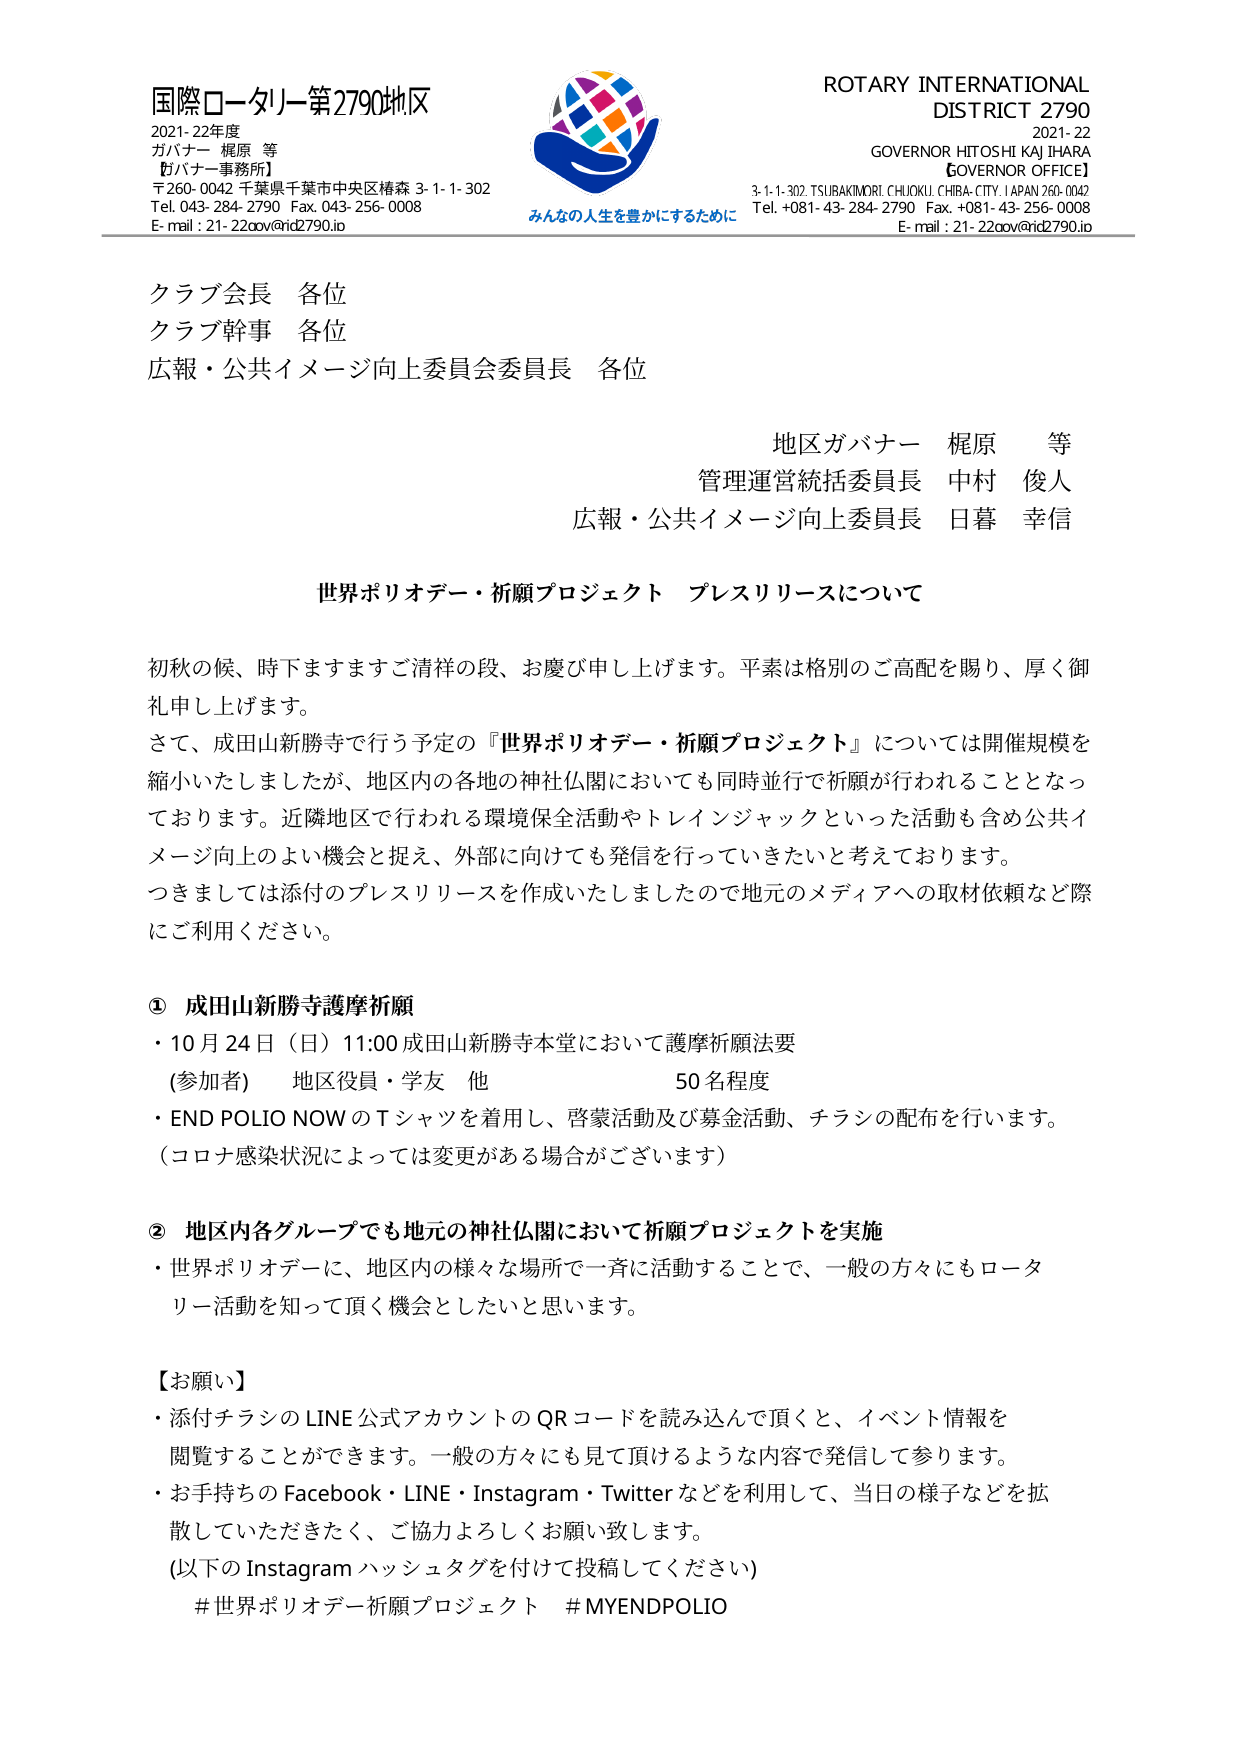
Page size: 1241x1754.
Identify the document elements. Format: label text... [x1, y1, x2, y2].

text 広報・公共イメージ向上委員会委員長 各位 [148, 349, 1092, 386]
text クラブ幹事 各位 [148, 311, 1092, 349]
text つきましては添付のプレスリリースを作成いたしましたので地元のメディアへの取材依頼など際にご利用ください。 [148, 874, 1092, 949]
text ・添付チラシのLINE公式アカウントのQRコードを読み込んで頂くと、イベント情報を [148, 1399, 1092, 1436]
text （コロナ感染状況によっては変更がある場合がございます） [148, 1136, 1092, 1174]
text ・お手持ちのFacebook・LINE・Instagram・Twitterなどを利用して、当日の様子などを拡 [148, 1474, 1092, 1511]
text 閲覧することができます。一般の方々にも見て頂けるような内容で発信して参ります。 [148, 1436, 1092, 1474]
text 【お願い】 [148, 1361, 1092, 1399]
text 広報・公共イメージ向上委員長 日暮 幸信 [148, 499, 1092, 536]
text ・世界ポリオデーに、地区内の様々な場所で一斉に活動することで、一般の方々にもロータ [148, 1249, 1092, 1286]
text (参加者) 地区役員・学友 他 50名程度 [148, 1061, 1092, 1099]
text ・END POLIO NOWのTシャツを着用し、啓蒙活動及び募金活動、チラシの配布を行います。 [148, 1099, 1092, 1136]
text リー活動を知って頂く機会としたいと思います。 [148, 1286, 1092, 1324]
text 世界ポリオデー・祈願プロジェクト プレスリリースについて [148, 574, 1092, 611]
list 地区内各グループでも地元の神社仏閣において祈願プロジェクトを実施 [148, 1211, 1092, 1249]
text 初秋の候、時下ますますご清祥の段、お慶び申し上げます。平素は格別のご高配を賜り、厚く御礼申し上げます。 [148, 649, 1092, 724]
text 地区ガバナー 梶原 等 [148, 424, 1092, 461]
text 管理運営統括委員長 中村 俊人 [148, 461, 1092, 499]
text (以下のInstagramハッシュタグを付けて投稿してください) [148, 1549, 1092, 1586]
text ・10月24日（日）11:00成田山新勝寺本堂において護摩祈願法要 [148, 1024, 1092, 1061]
list 成田山新勝寺護摩祈願 [148, 986, 1092, 1024]
text 散していただきたく、ご協力よろしくお願い致します。 [148, 1511, 1092, 1549]
picture [454, 70, 737, 225]
text ＃世界ポリオデー祈願プロジェクト ＃MYENDPOLIO [148, 1586, 1092, 1624]
text クラブ会長 各位 [148, 274, 1092, 311]
text さて、成田山新勝寺で行う予定の『世界ポリオデー・祈願プロジェクト』については開催規模を縮小いたしましたが、地区内の各地の神社仏閣においても同時並行で祈願が行われることとなっております。近隣地区で行われる環境保全活動やトレインジャックといった活動も含め公共イメージ向上のよい機会と捉え、外部に向けても発信を行っていきたいと考えております。 [148, 724, 1092, 874]
